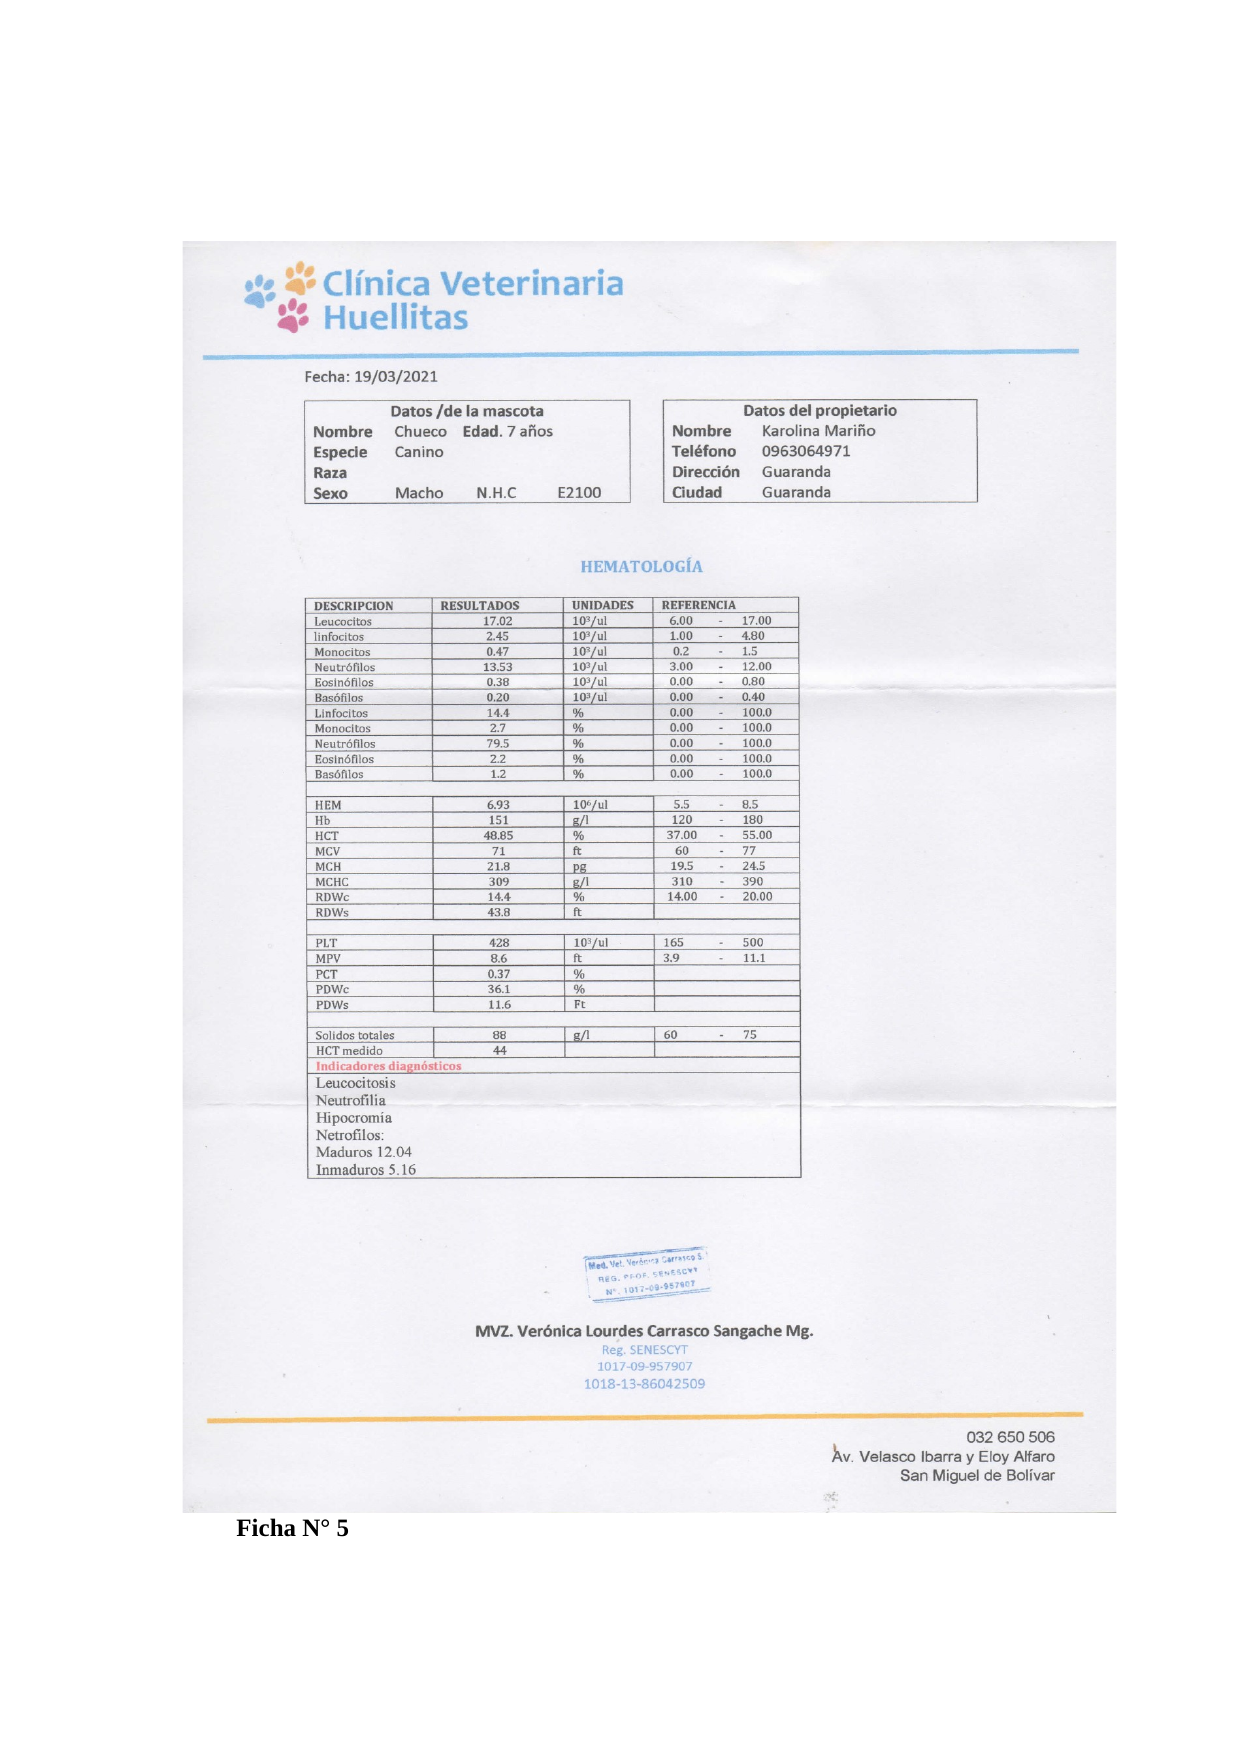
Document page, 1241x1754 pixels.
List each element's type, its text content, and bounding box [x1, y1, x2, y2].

picture [182, 241, 1117, 1513]
text Ficha N° 5 [236, 1513, 1063, 1542]
